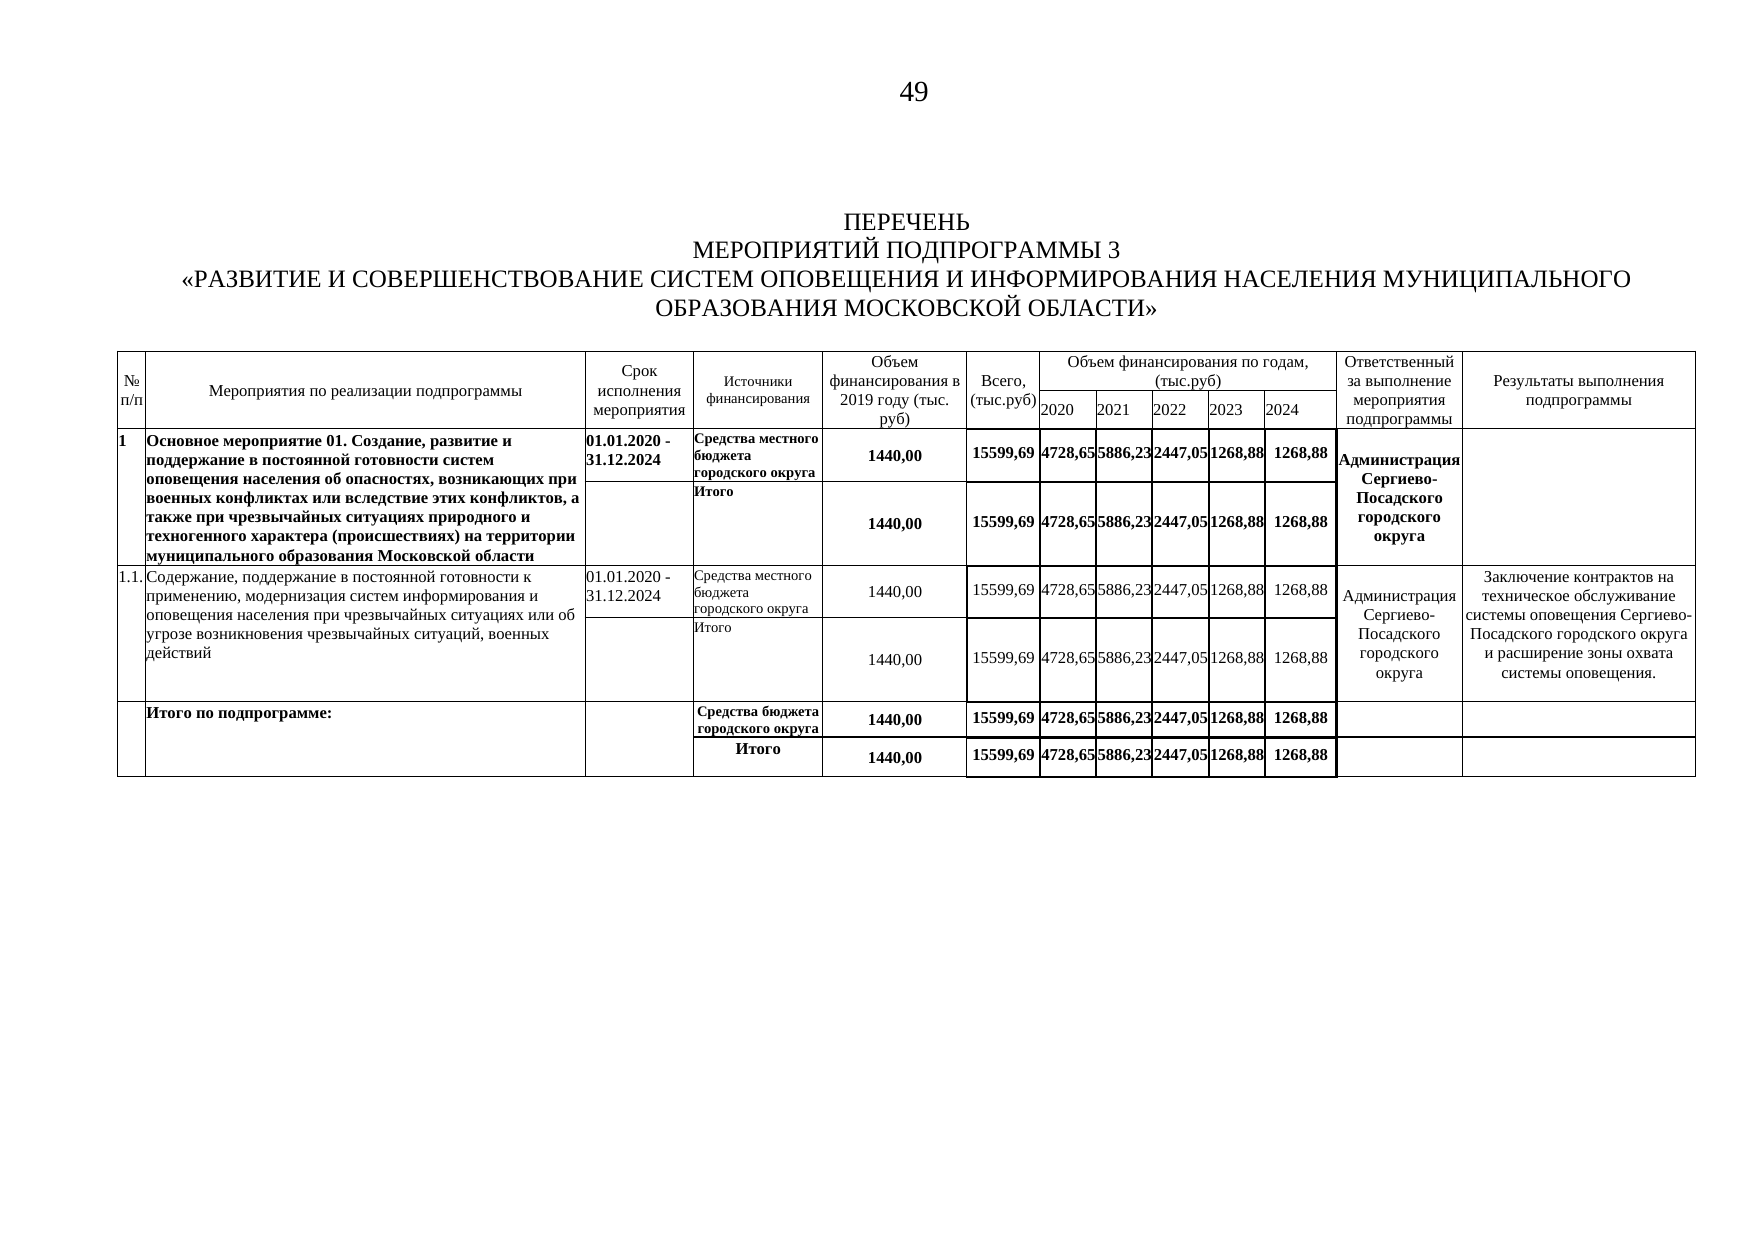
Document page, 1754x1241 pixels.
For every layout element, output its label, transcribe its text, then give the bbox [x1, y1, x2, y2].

table_cell 15599,69 [967, 703, 1039, 736]
table_cell Итого [694, 738, 822, 776]
table_cell 1268,88 [1210, 430, 1264, 481]
table_cell 5886,23 [1097, 483, 1151, 564]
table_header Объем финансирования в 2019 году (тыс. руб) [823, 352, 966, 428]
table_cell Администрация Сергиево-Посадского городского округа [1338, 566, 1462, 701]
table_cell 15599,69 [968, 567, 1039, 617]
table_cell 2024 [1265, 391, 1336, 428]
table_cell [1463, 738, 1695, 776]
table_header Мероприятия по реализации подпрограммы [146, 352, 585, 428]
table_cell 2447,05 [1153, 430, 1208, 481]
table_cell 1268,88 [1210, 619, 1264, 701]
table_cell [586, 618, 693, 701]
table_cell Администрация Сергиево-Посадского городского округа [1338, 429, 1462, 564]
table_cell 1440,00 [823, 482, 966, 564]
table_cell 4728,65 [1041, 739, 1095, 776]
table_cell 1268,88 [1266, 567, 1335, 617]
table_cell Итого [694, 618, 822, 701]
table_cell [586, 482, 693, 564]
table_header Результаты выполнения подпрограммы [1463, 352, 1695, 428]
table_cell 1268,88 [1210, 703, 1264, 736]
table_cell 1440,00 [823, 566, 966, 617]
table_cell 4728,65 [1041, 430, 1095, 481]
table_cell 01.01.2020 - 31.12.2024 [586, 566, 693, 617]
table_cell 2447,05 [1153, 567, 1208, 617]
table_cell 4728,65 [1041, 619, 1095, 701]
table_cell 4728,65 [1041, 567, 1095, 617]
table_cell 1.1. [118, 566, 145, 701]
table_header Объем финансирования по годам, (тыс.руб) [1040, 352, 1336, 390]
table_cell 2023 [1209, 391, 1264, 428]
table_cell [118, 702, 145, 776]
table_cell 1440,00 [823, 618, 966, 701]
text МЕРОПРИЯТИЙ ПОДПРОГРАММЫ 3 [118, 236, 1695, 264]
table_cell [1463, 702, 1695, 736]
table_cell 15599,69 [967, 430, 1039, 481]
table_cell Средства местного бюджета городского округа [694, 429, 822, 481]
table_cell 2447,05 [1153, 483, 1208, 564]
table_cell 2020 [1040, 391, 1096, 428]
table_cell [1338, 702, 1462, 736]
table_cell 1440,00 [823, 738, 966, 776]
table_header № п/п [118, 352, 145, 428]
table_cell 1268,88 [1210, 567, 1264, 617]
table_cell 2447,05 [1153, 619, 1208, 701]
table_header Всего, (тыс.руб) [967, 352, 1039, 428]
table_cell 1268,88 [1266, 739, 1335, 776]
table_cell 1440,00 [823, 429, 966, 481]
text ПЕРЕЧЕНЬ [118, 207, 1695, 236]
table_header Источники финансирования [694, 352, 822, 428]
table_cell 4728,65 [1041, 703, 1095, 736]
table_cell [586, 702, 693, 776]
table_cell 5886,23 [1097, 567, 1151, 617]
table_cell 2447,05 [1153, 739, 1208, 776]
table_cell 15599,69 [967, 739, 1039, 776]
table_cell 1440,00 [823, 702, 966, 736]
table_cell Основное мероприятие 01. Создание, развитие и поддержание в постоянной готовности систем оповещения населения об опасностях, возникающих при военных конфликтах или вследствие этих конфликтов, а также при чрезвычайных ситуациях природного и техногенного характера (происшествиях) на территории муниципального образования Московской области [146, 429, 585, 564]
table_cell 1268,88 [1266, 619, 1335, 701]
table_cell 4728,65 [1041, 483, 1095, 564]
table_cell 1268,88 [1266, 483, 1335, 564]
table_cell 5886,23 [1097, 430, 1151, 481]
table_cell 2022 [1153, 391, 1208, 428]
table_cell Итого по подпрограмме: [146, 702, 585, 776]
table_header Срок исполнения мероприятия [586, 352, 693, 428]
table_cell [1463, 429, 1695, 564]
table_cell 5886,23 [1097, 703, 1151, 736]
table_cell Средства местного бюджета городского округа [694, 566, 822, 617]
table_cell 5886,23 [1097, 619, 1151, 701]
table_cell 15599,69 [968, 619, 1039, 701]
table_cell 2447,05 [1153, 703, 1208, 736]
table_cell Итого [694, 482, 822, 564]
table_cell Средства бюджета городского округа [694, 702, 822, 736]
table_cell 1268,88 [1266, 430, 1335, 481]
table_cell 1268,88 [1266, 703, 1335, 736]
table_cell 1268,88 [1210, 483, 1264, 564]
table_cell 1268,88 [1210, 739, 1264, 776]
table_cell 01.01.2020 - 31.12.2024 [586, 429, 693, 481]
text «РАЗВИТИЕ И СОВЕРШЕНСТВОВАНИЕ СИСТЕМ ОПОВЕЩЕНИЯ И ИНФОРМИРОВАНИЯ НАСЕЛЕНИЯ МУНИЦИПАЛЬНОГО ОБРАЗОВАНИЯ МОСКОВСКОЙ ОБЛАСТИ» [118, 264, 1695, 322]
table_cell Заключение контрактов на техническое обслуживание системы оповещения Сергиево-Посадского городского округа и расширение зоны охвата системы оповещения. [1463, 566, 1695, 701]
table_cell 15599,69 [967, 483, 1039, 564]
table_cell 2021 [1097, 391, 1152, 428]
table_cell 5886,23 [1097, 739, 1151, 776]
table_cell [1338, 738, 1462, 776]
table_cell Содержание, поддержание в постоянной готовности к применению, модернизация систем информирования и оповещения населения при чрезвычайных ситуациях или об угрозе возникновения чрезвычайных ситуаций, военных действий [146, 566, 585, 701]
table_header Ответственный за выполнение мероприятия подпрограммы [1337, 352, 1462, 428]
table_cell 1 [118, 429, 145, 564]
